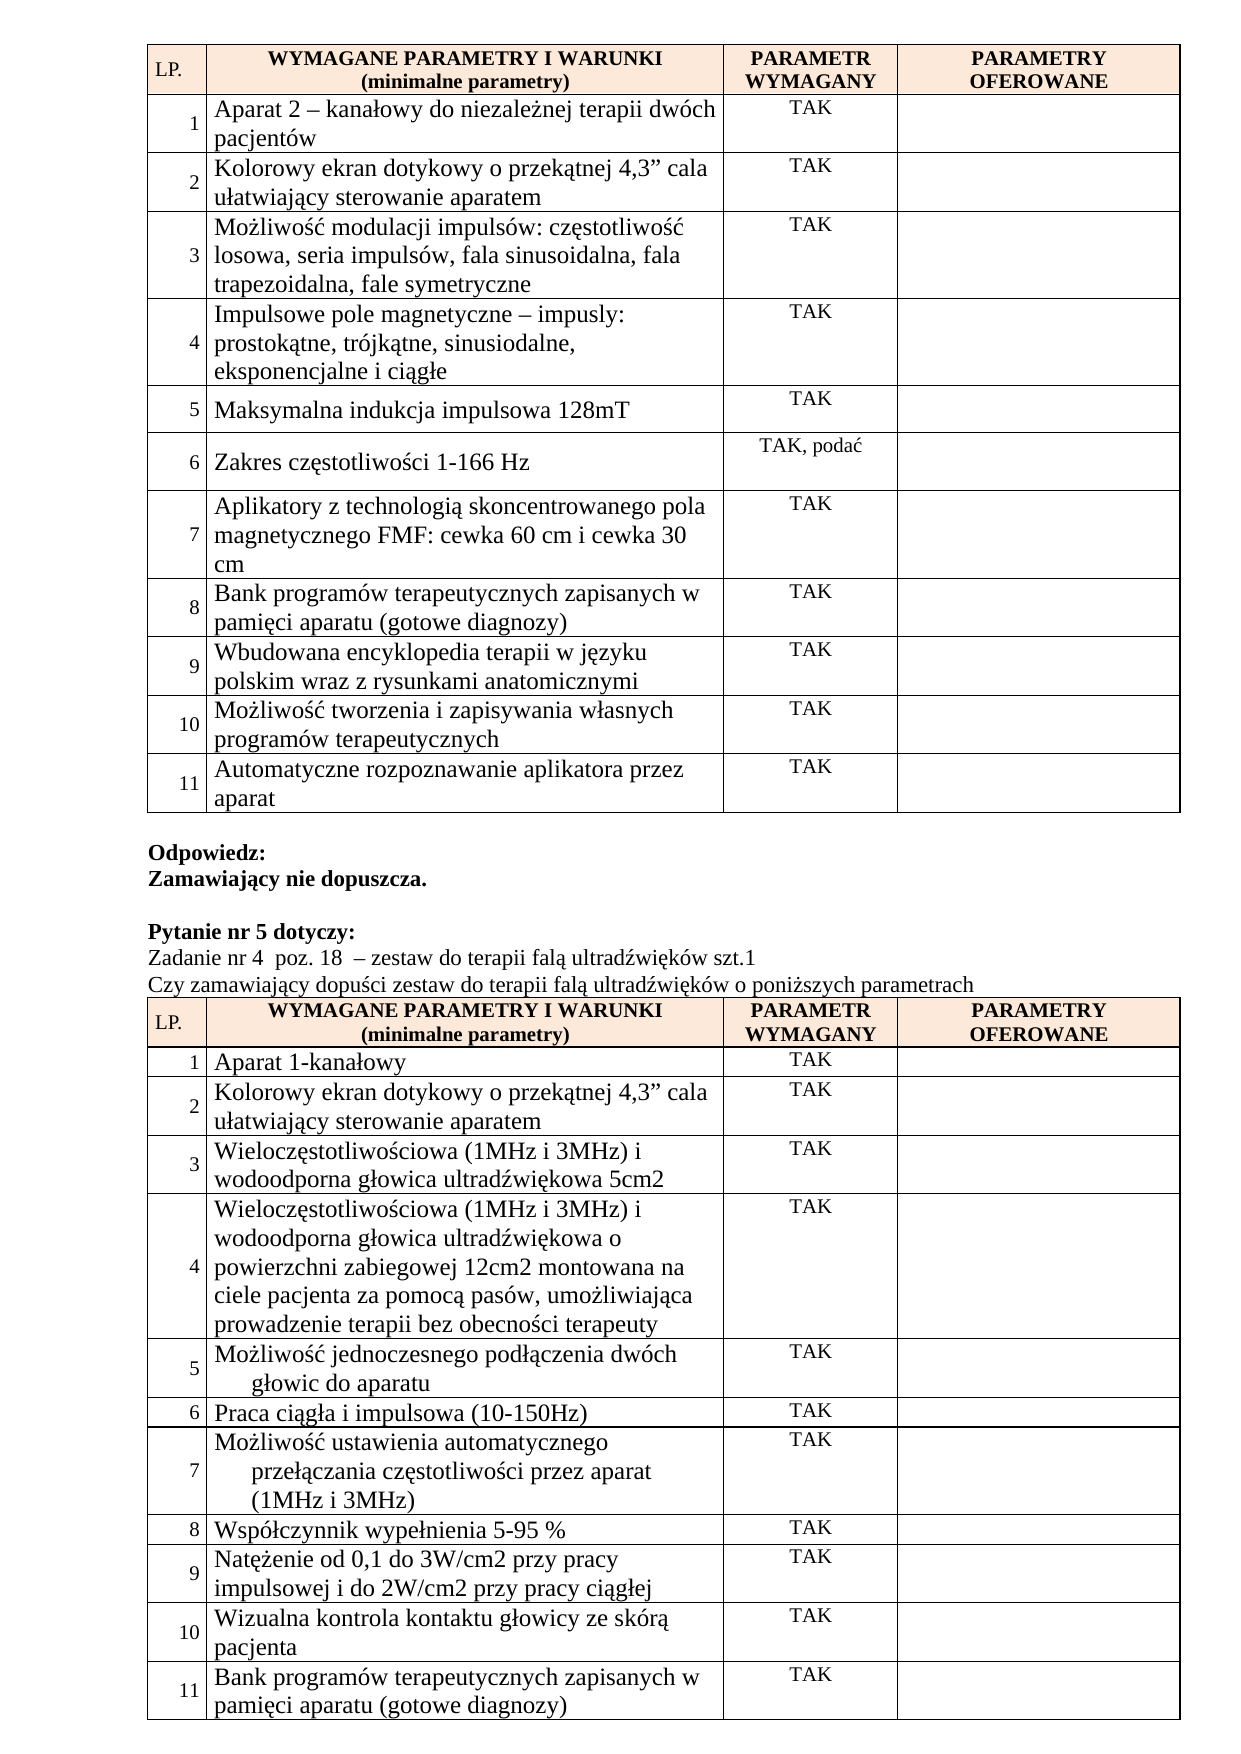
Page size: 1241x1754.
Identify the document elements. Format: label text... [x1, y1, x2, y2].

table_header PARAMETR WYMAGANY [724, 998, 897, 1046]
table_cell 1 [148, 1048, 206, 1076]
table_cell TAK [724, 1428, 897, 1514]
table_cell 7 [148, 491, 206, 577]
table_header PARAMETR WYMAGANY [724, 45, 897, 93]
table_cell Zakres częstotliwości 1-166 Hz [207, 433, 723, 490]
table_cell 4 [148, 1194, 206, 1338]
table_cell TAK [724, 579, 897, 636]
table_cell [898, 1603, 1179, 1661]
table_cell Kolorowy ekran dotykowy o przekątnej 4,3” cala ułatwiający sterowanie aparatem [207, 153, 723, 211]
table_cell TAK [724, 1515, 897, 1543]
table_cell 8 [148, 579, 206, 636]
table_cell Bank programów terapeutycznych zapisanych w pamięci aparatu (gotowe diagnozy) [207, 579, 723, 636]
table_cell 5 [148, 386, 206, 432]
table_cell Współczynnik wypełnienia 5-95 % [207, 1515, 723, 1543]
table_header WYMAGANE PARAMETRY I WARUNKI (minimalne parametry) [207, 45, 723, 93]
table_cell 1 [148, 95, 206, 152]
table_cell [898, 1194, 1179, 1338]
text Zamawiający nie dopuszcza. [148, 865, 1092, 892]
text Zadanie nr 4 poz. 18 – zestaw do terapii falą ultradźwięków szt.1 [148, 944, 1092, 971]
table_header WYMAGANE PARAMETRY I WARUNKI (minimalne parametry) [207, 998, 723, 1046]
table_cell [898, 299, 1179, 385]
table_cell TAK [724, 1194, 897, 1338]
table_cell TAK [724, 1339, 897, 1397]
table_cell 3 [148, 1136, 206, 1193]
table_cell [898, 1398, 1179, 1426]
table_cell TAK [724, 1048, 897, 1076]
table_header LP. [148, 45, 206, 93]
table_cell TAK [724, 386, 897, 432]
table_cell Wieloczęstotliwościowa (1MHz i 3MHz) i wodoodporna głowica ultradźwiękowa o powierzchni zabiegowej 12cm2 montowana na ciele pacjenta za pomocą pasów, umożliwiająca prowadzenie terapii bez obecności terapeuty [207, 1194, 723, 1338]
table_cell [898, 386, 1179, 432]
table_cell Wbudowana encyklopedia terapii w języku polskim wraz z rysunkami anatomicznymi [207, 637, 723, 694]
table_header LP. [148, 998, 206, 1046]
table_cell 10 [148, 696, 206, 753]
table_cell 10 [148, 1603, 206, 1661]
table_cell [898, 579, 1179, 636]
table_cell TAK [724, 637, 897, 694]
table_cell 11 [148, 1662, 206, 1719]
table_cell 8 [148, 1515, 206, 1543]
table_cell 6 [148, 433, 206, 490]
table_cell [898, 212, 1179, 298]
table_cell Praca ciągła i impulsowa (10-150Hz) [207, 1398, 723, 1426]
table_cell 2 [148, 1077, 206, 1135]
table_cell [898, 491, 1179, 577]
table_cell 9 [148, 637, 206, 694]
table_cell 4 [148, 299, 206, 385]
table_cell 6 [148, 1398, 206, 1426]
table_cell TAK [724, 95, 897, 152]
table_cell Możliwość tworzenia i zapisywania własnych programów terapeutycznych [207, 696, 723, 753]
table_cell Impulsowe pole magnetyczne – impusly: prostokątne, trójkątne, sinusiodalne, eksponencjalne i ciągłe [207, 299, 723, 385]
table_cell [898, 153, 1179, 211]
table_cell [898, 1136, 1179, 1193]
table_cell TAK [724, 299, 897, 385]
table_cell [898, 1339, 1179, 1397]
table_cell Kolorowy ekran dotykowy o przekątnej 4,3” cala ułatwiający sterowanie aparatem [207, 1077, 723, 1135]
table_cell [898, 1545, 1179, 1602]
table_cell Natężenie od 0,1 do 3W/cm2 przy pracy impulsowej i do 2W/cm2 przy pracy ciągłej [207, 1545, 723, 1602]
table_cell TAK [724, 153, 897, 211]
table_cell Automatyczne rozpoznawanie aplikatora przez aparat [207, 754, 723, 812]
text Pytanie nr 5 dotyczy: [148, 918, 1092, 944]
table_cell Możliwość jednoczesnego podłączenia dwóch głowic do aparatu [207, 1339, 723, 1397]
table_cell TAK [724, 1398, 897, 1426]
table_cell TAK [724, 1603, 897, 1661]
table_cell [898, 1428, 1179, 1514]
table_cell 2 [148, 153, 206, 211]
table_cell TAK [724, 696, 897, 753]
table_cell Maksymalna indukcja impulsowa 128mT [207, 386, 723, 432]
text Odpowiedz: [148, 839, 1092, 865]
table_cell [898, 95, 1179, 152]
table_cell TAK [724, 1545, 897, 1602]
table_cell 3 [148, 212, 206, 298]
table_cell [898, 696, 1179, 753]
table_cell Aparat 1-kanałowy [207, 1048, 723, 1076]
table_cell TAK [724, 212, 897, 298]
table_cell 5 [148, 1339, 206, 1397]
table_cell TAK, podać [724, 433, 897, 490]
table_cell TAK [724, 1662, 897, 1719]
table_cell [898, 637, 1179, 694]
table_header PARAMETRY OFEROWANE [898, 998, 1179, 1046]
table_header PARAMETRY OFEROWANE [898, 45, 1179, 93]
table_cell Możliwość ustawienia automatycznego przełączania częstotliwości przez aparat (1MHz i 3MHz) [207, 1428, 723, 1514]
table_cell 11 [148, 754, 206, 812]
table_cell [898, 754, 1179, 812]
table_cell Wizualna kontrola kontaktu głowicy ze skórą pacjenta [207, 1603, 723, 1661]
table_cell Możliwość modulacji impulsów: częstotliwość losowa, seria impulsów, fala sinusoidalna, fala trapezoidalna, fale symetryczne [207, 212, 723, 298]
table_cell [898, 1662, 1179, 1719]
table_cell TAK [724, 1136, 897, 1193]
table_cell [898, 1048, 1179, 1076]
table_cell [898, 433, 1179, 490]
table_cell TAK [724, 1077, 897, 1135]
table_cell TAK [724, 491, 897, 577]
table_cell [898, 1515, 1179, 1543]
table_cell Aparat 2 – kanałowy do niezależnej terapii dwóch pacjentów [207, 95, 723, 152]
table_cell TAK [724, 754, 897, 812]
table_cell 7 [148, 1428, 206, 1514]
table_cell Aplikatory z technologią skoncentrowanego pola magnetycznego FMF: cewka 60 cm i cewka 30 cm [207, 491, 723, 577]
table_cell [898, 1077, 1179, 1135]
table_cell Wieloczęstotliwościowa (1MHz i 3MHz) i wodoodporna głowica ultradźwiękowa 5cm2 [207, 1136, 723, 1193]
table_cell 9 [148, 1545, 206, 1602]
table_cell Bank programów terapeutycznych zapisanych w pamięci aparatu (gotowe diagnozy) [207, 1662, 723, 1719]
text Czy zamawiający dopuści zestaw do terapii falą ultradźwięków o poniższych parametrach [148, 971, 1092, 997]
